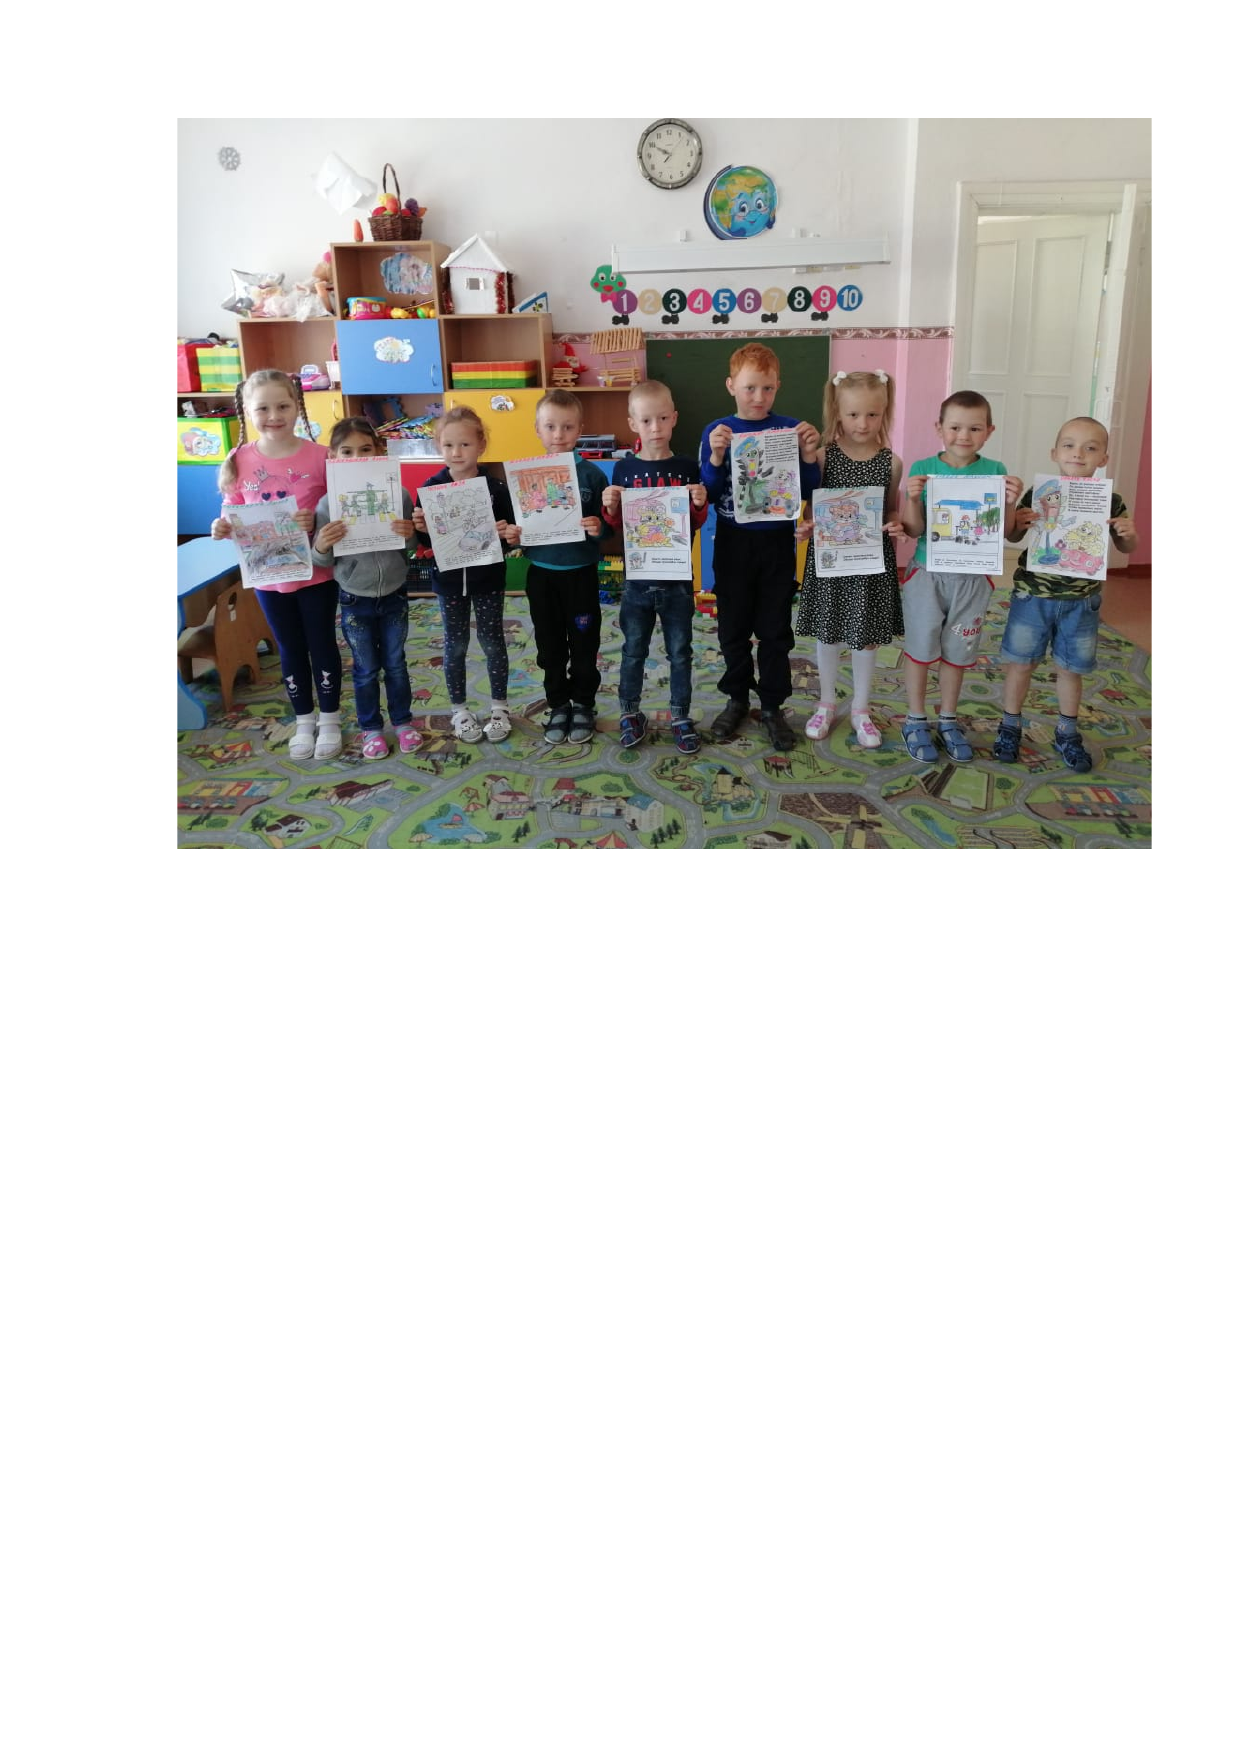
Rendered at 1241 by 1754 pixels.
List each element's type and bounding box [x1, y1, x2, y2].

picture [177, 118, 1152, 849]
